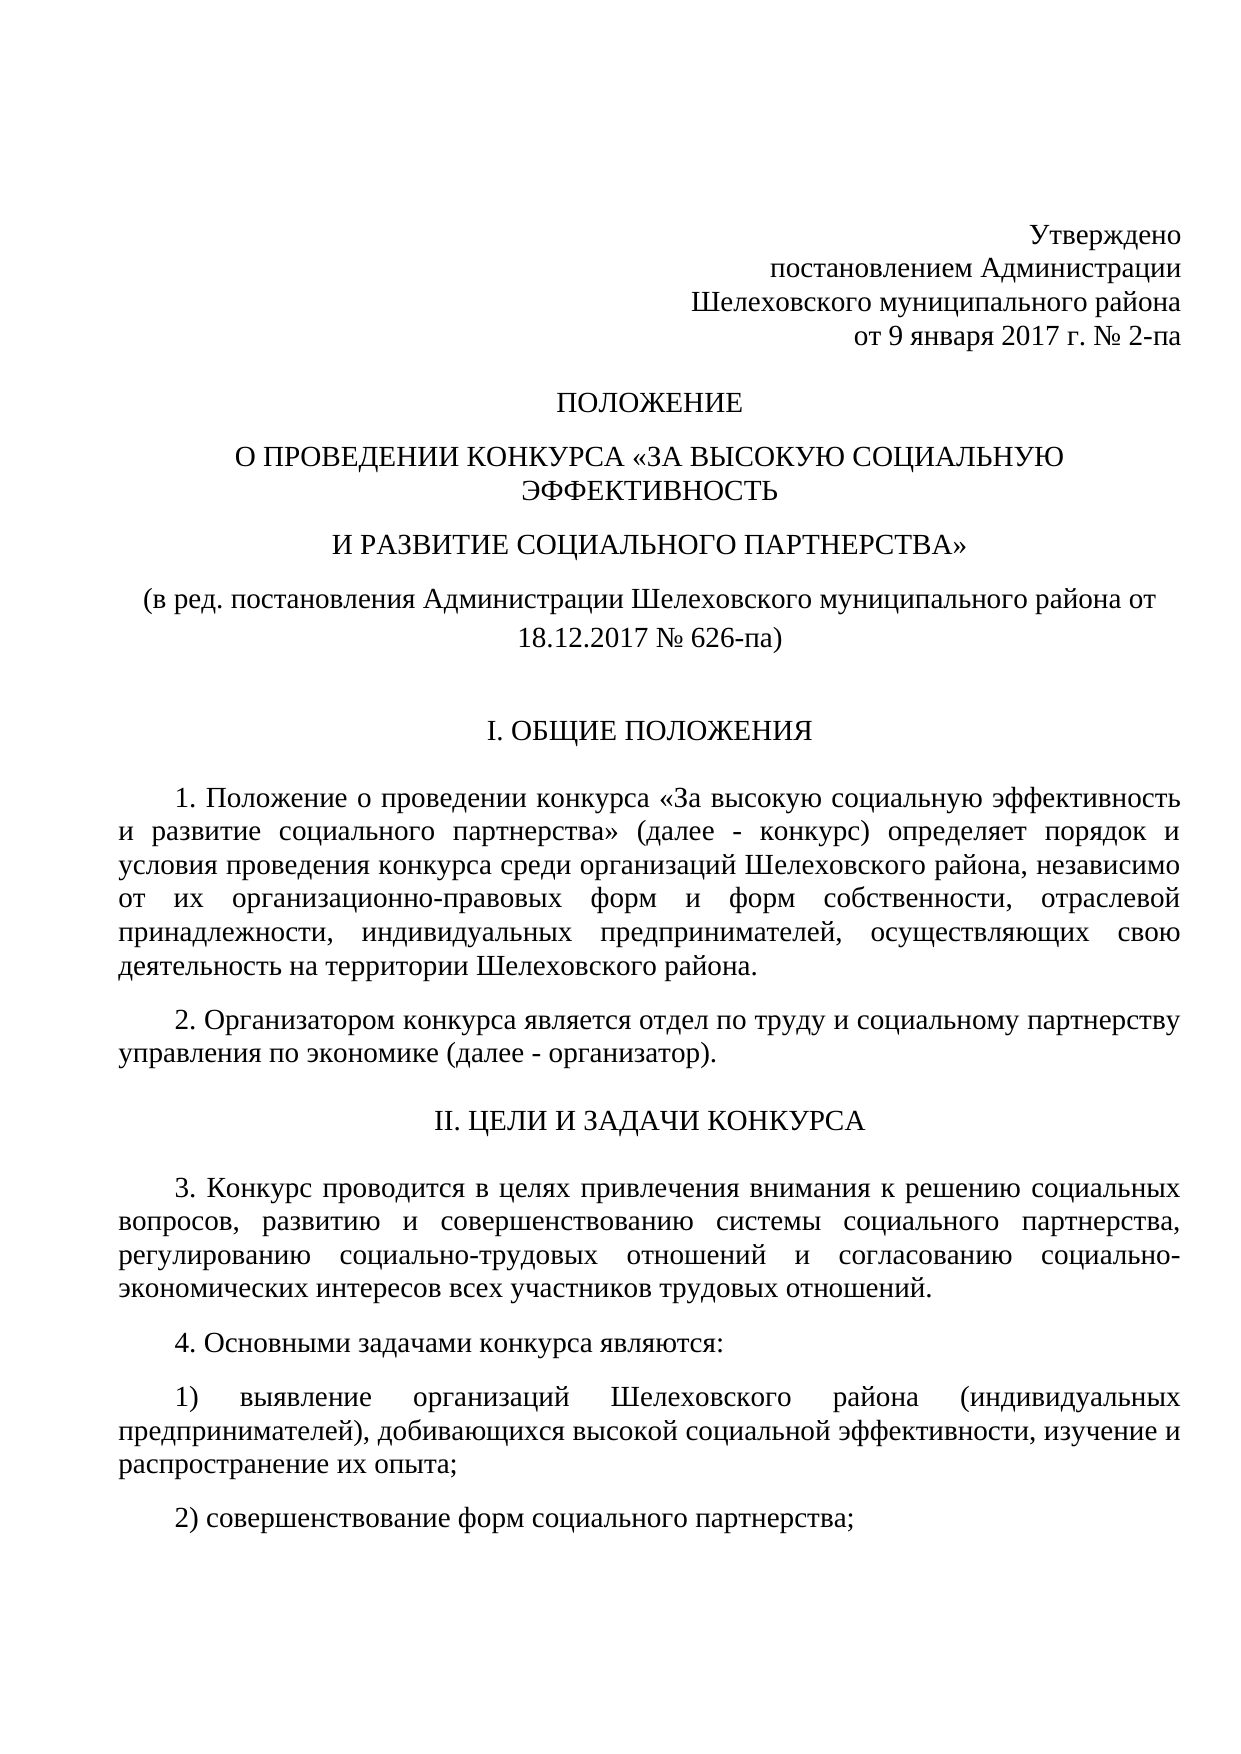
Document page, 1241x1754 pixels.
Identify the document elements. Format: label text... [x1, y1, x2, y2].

text 3. Конкурс проводится в целях привлечения внимания к решению социальных вопросов, развитию и совершенствованию системы социального партнерства, регулированию социально-трудовых отношений и согласованию социально-экономических интересов всех участников трудовых отношений. [118, 1170, 1181, 1304]
text Утверждено [118, 217, 1181, 251]
text Шелеховского муниципального района [118, 284, 1181, 318]
text 1. Положение о проведении конкурса «За высокую социальную эффективность и развитие социального партнерства» (далее - конкурс) определяет порядок и условия проведения конкурса среди организаций Шелеховского района, независимо от их организационно-правовых форм и форм собственности, отраслевой принадлежности, индивидуальных предпринимателей, осуществляющих свою деятельность на территории Шелеховского района. [118, 780, 1181, 981]
text постановлением Администрации [118, 251, 1181, 284]
text 2. Организатором конкурса является отдел по труду и социальному партнерству управления по экономике (далее - организатор). [118, 1002, 1181, 1069]
text И РАЗВИТИЕ СОЦИАЛЬНОГО ПАРТНЕРСТВА» [118, 527, 1181, 561]
text ПОЛОЖЕНИЕ [118, 385, 1181, 418]
text I. ОБЩИЕ ПОЛОЖЕНИЯ [118, 713, 1181, 746]
text 2) совершенствование форм социального партнерства; [118, 1501, 1181, 1534]
text 1) выявление организаций Шелеховского района (индивидуальных предпринимателей), добивающихся высокой социальной эффективности, изучение и распространение их опыта; [118, 1379, 1181, 1480]
text О ПРОВЕДЕНИИ КОНКУРСА «ЗА ВЫСОКУЮ СОЦИАЛЬНУЮ ЭФФЕКТИВНОСТЬ [118, 439, 1181, 506]
text 4. Основными задачами конкурса являются: [118, 1325, 1181, 1358]
text II. ЦЕЛИ И ЗАДАЧИ КОНКУРСА [118, 1103, 1181, 1136]
text (в ред. постановления Администрации Шелеховского муниципального района от 18.12.2017 № 626-па) [118, 581, 1181, 653]
text от 9 января 2017 г. № 2-па [118, 318, 1181, 351]
